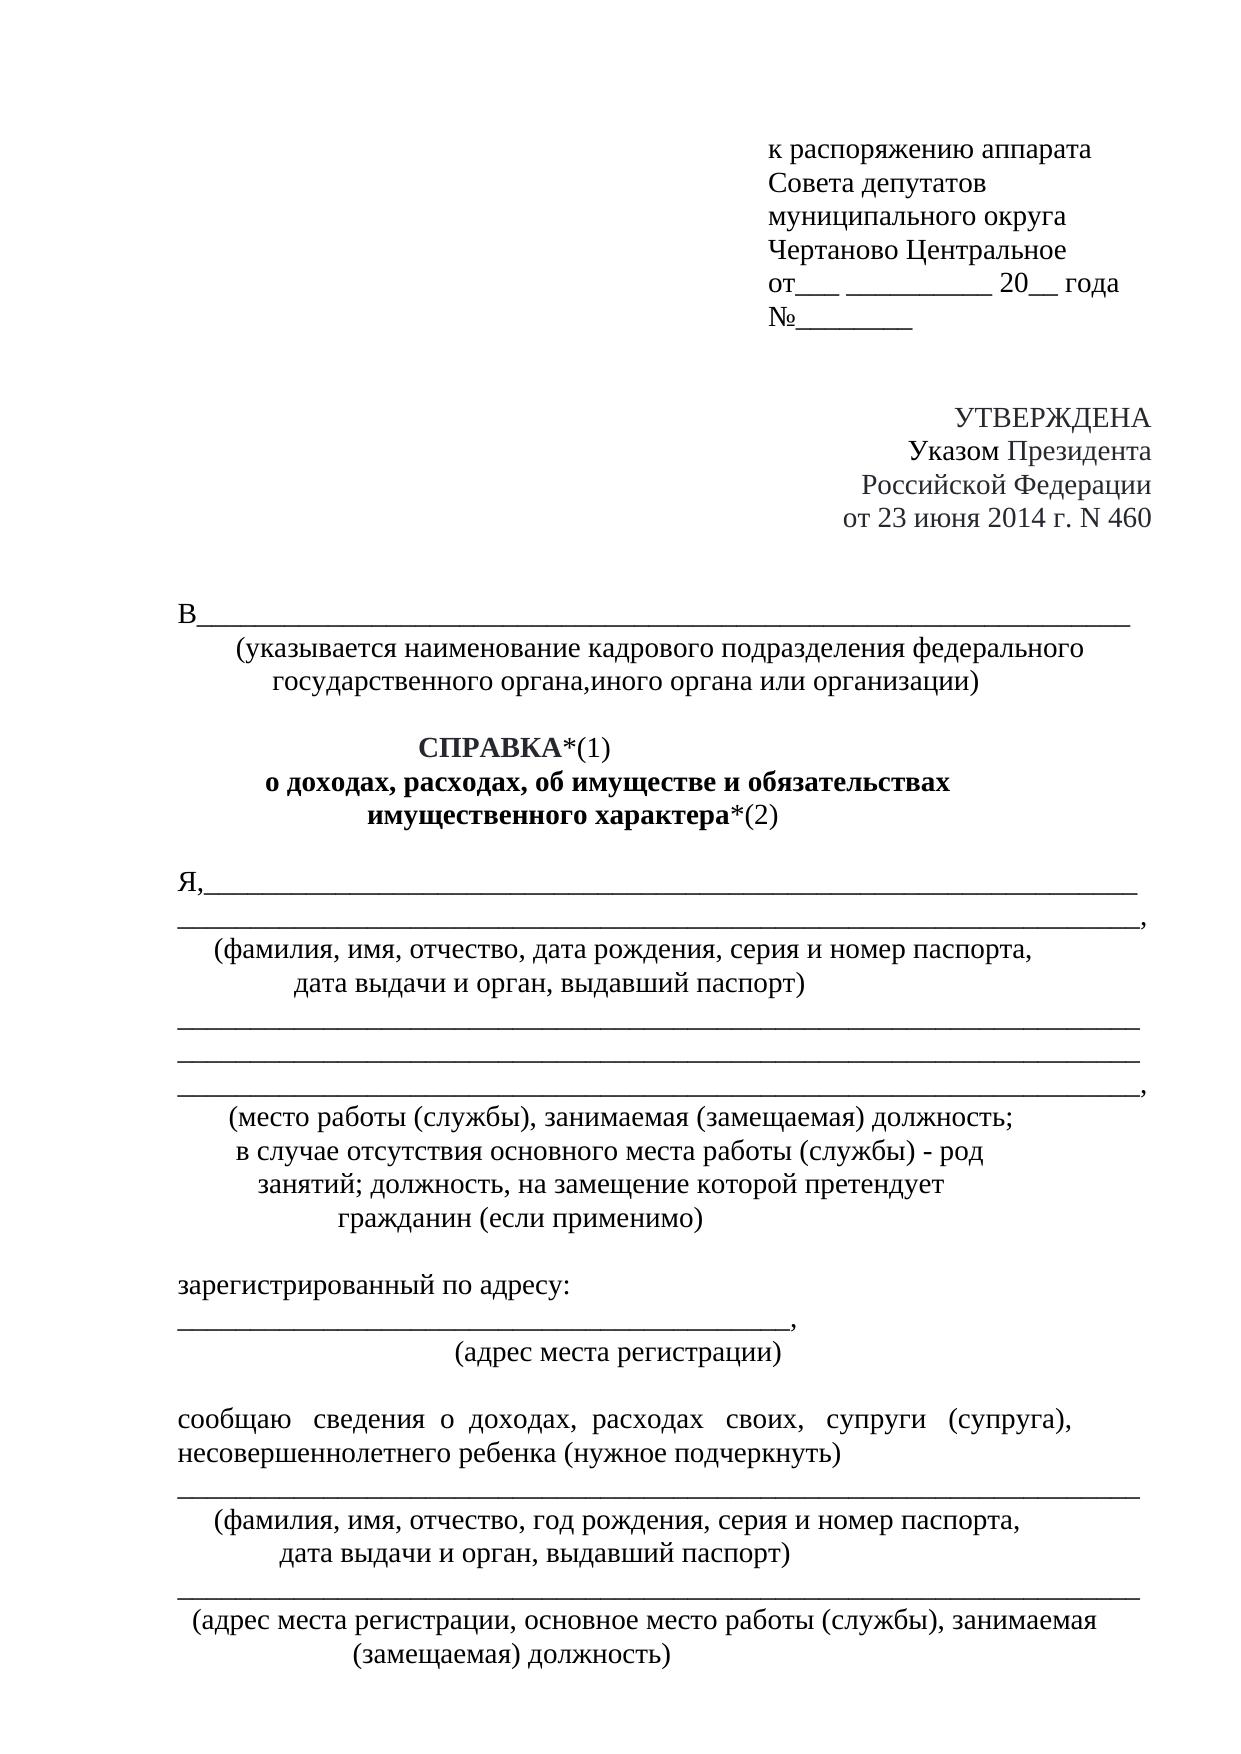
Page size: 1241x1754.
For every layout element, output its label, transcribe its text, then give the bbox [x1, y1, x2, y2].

text __________________________________________________________________ [177, 1468, 1152, 1502]
text занятий; должность, на замещение которой претендует [177, 1166, 1152, 1200]
text (фамилия, имя, отчество, год рождения, серия и номер паспорта, [177, 1502, 1152, 1535]
text В________________________________________________________________ [177, 567, 1152, 630]
text зарегистрированный по адресу: __________________________________________, [177, 1267, 1152, 1334]
text (адрес места регистрации) [177, 1334, 1152, 1368]
text Я,________________________________________________________________ [177, 864, 1152, 898]
text дата выдачи и орган, выдавший паспорт) [177, 1535, 1152, 1569]
text СПРАВКА*(1) [177, 730, 1152, 764]
text Совета депутатов муниципального округа Чертаново Центральное [768, 165, 1152, 266]
text имущественного характера*(2) [177, 797, 1152, 831]
text __________________________________________________________________ [177, 1032, 1152, 1066]
text УТВЕРЖДЕНА [177, 400, 1152, 433]
text от___ __________ 20__ года [768, 266, 1152, 299]
text гражданин (если применимо) [177, 1200, 1152, 1233]
text государственного органа,иного органа или организации) [177, 663, 1152, 697]
text от 23 июня 2014 г. N 460 [177, 500, 1152, 534]
text (место работы (службы), занимаемая (замещаемая) должность; [177, 1099, 1152, 1133]
text №________ [768, 299, 1152, 333]
text (адрес места регистрации, основное место работы (службы), занимаемая [177, 1602, 1152, 1636]
text (фамилия, имя, отчество, дата рождения, серия и номер паспорта, [177, 932, 1152, 965]
text к распоряжению аппарата [768, 131, 1152, 165]
text __________________________________________________________________, [177, 1066, 1152, 1099]
text несовершеннолетнего ребенка (нужное подчеркнуть) [177, 1435, 1152, 1468]
text сообщаю сведения о доходах, расходах своих, супруги (супруга), [177, 1401, 1152, 1435]
text Указом Президента [177, 433, 1152, 467]
text __________________________________________________________________ [177, 999, 1152, 1032]
text __________________________________________________________________, [177, 898, 1152, 932]
text (замещаемая) должность) [177, 1636, 1152, 1669]
text Российской Федерации [177, 467, 1152, 500]
text дата выдачи и орган, выдавший паспорт) [177, 965, 1152, 999]
text в случае отсутствия основного места работы (службы) - род [177, 1133, 1152, 1166]
text (указывается наименование кадрового подразделения федерального [177, 630, 1152, 663]
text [177, 1569, 1152, 1602]
text о доходах, расходах, об имуществе и обязательствах [177, 764, 1152, 797]
